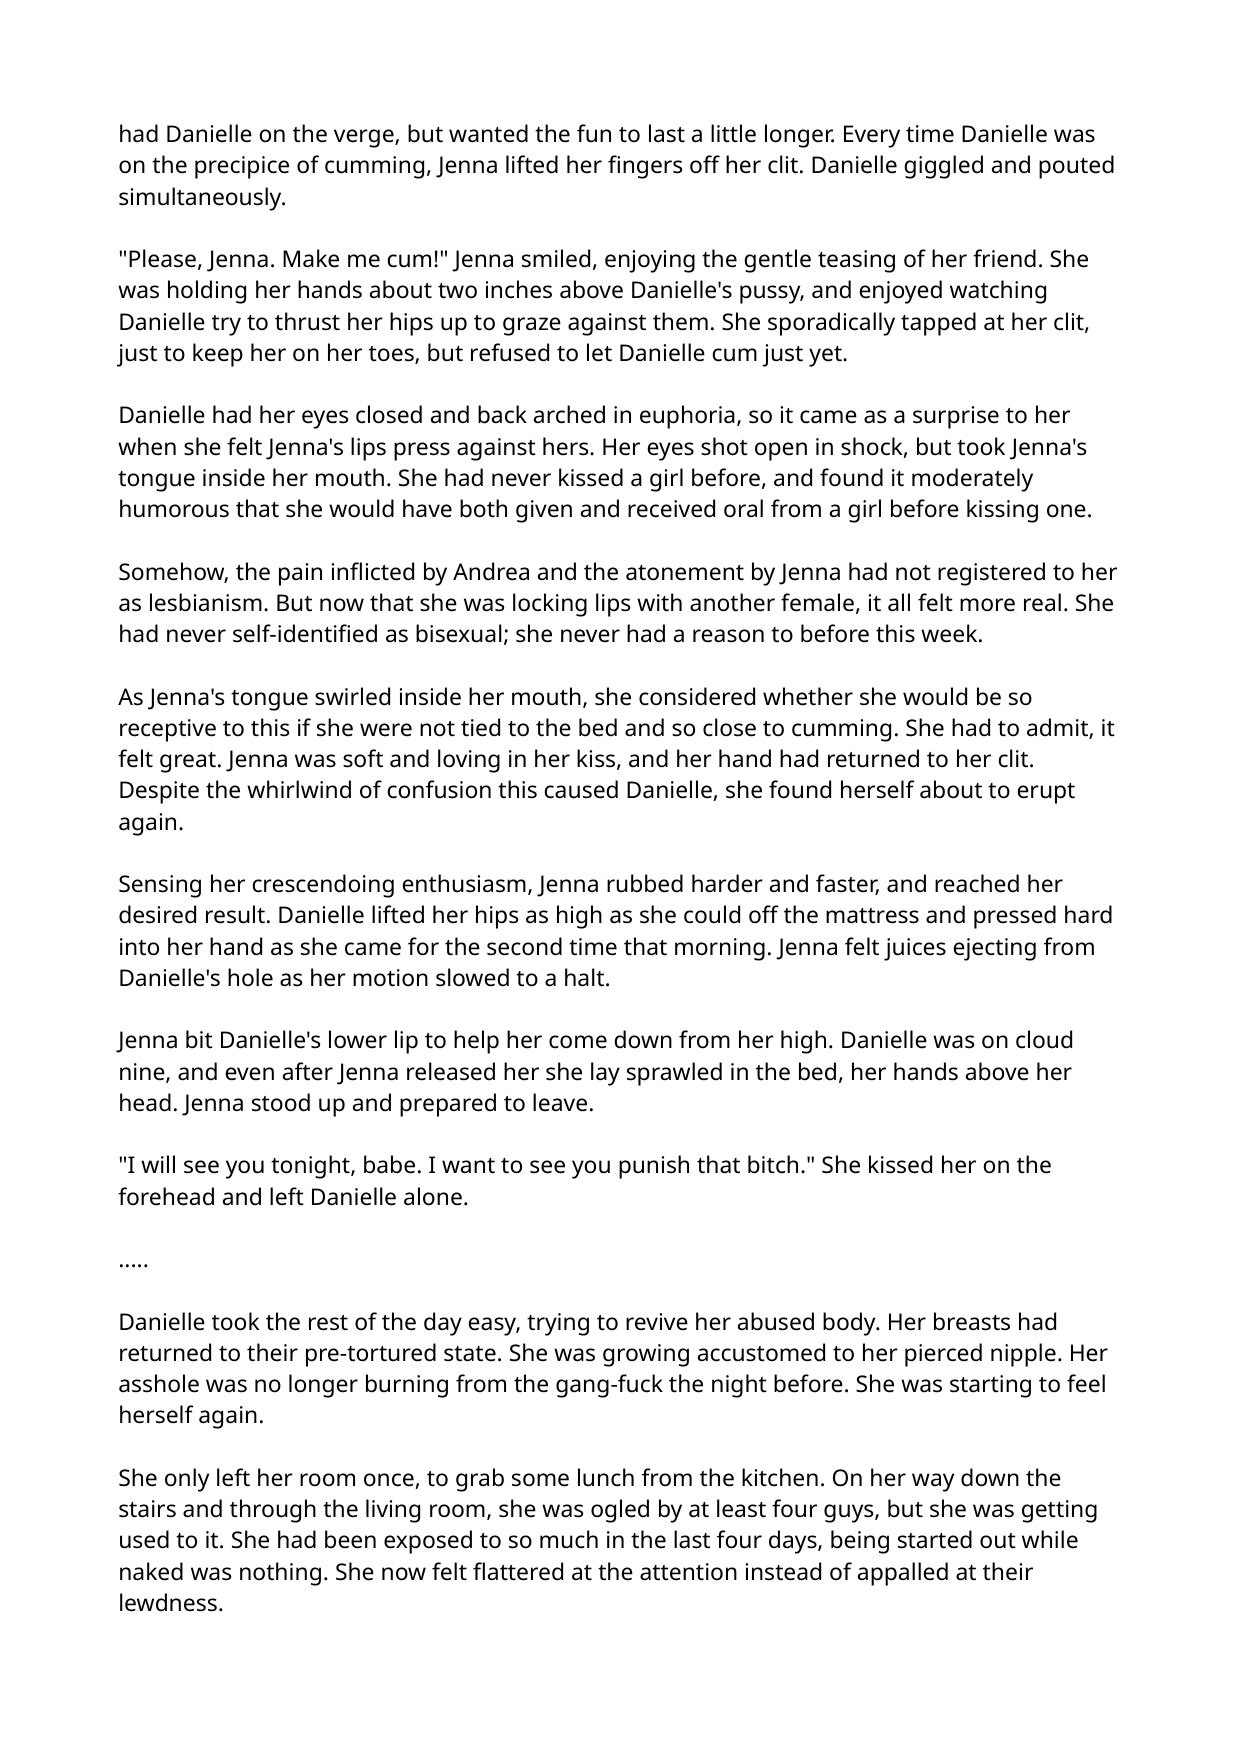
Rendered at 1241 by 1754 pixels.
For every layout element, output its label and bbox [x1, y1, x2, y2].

text [118, 118, 1122, 1618]
